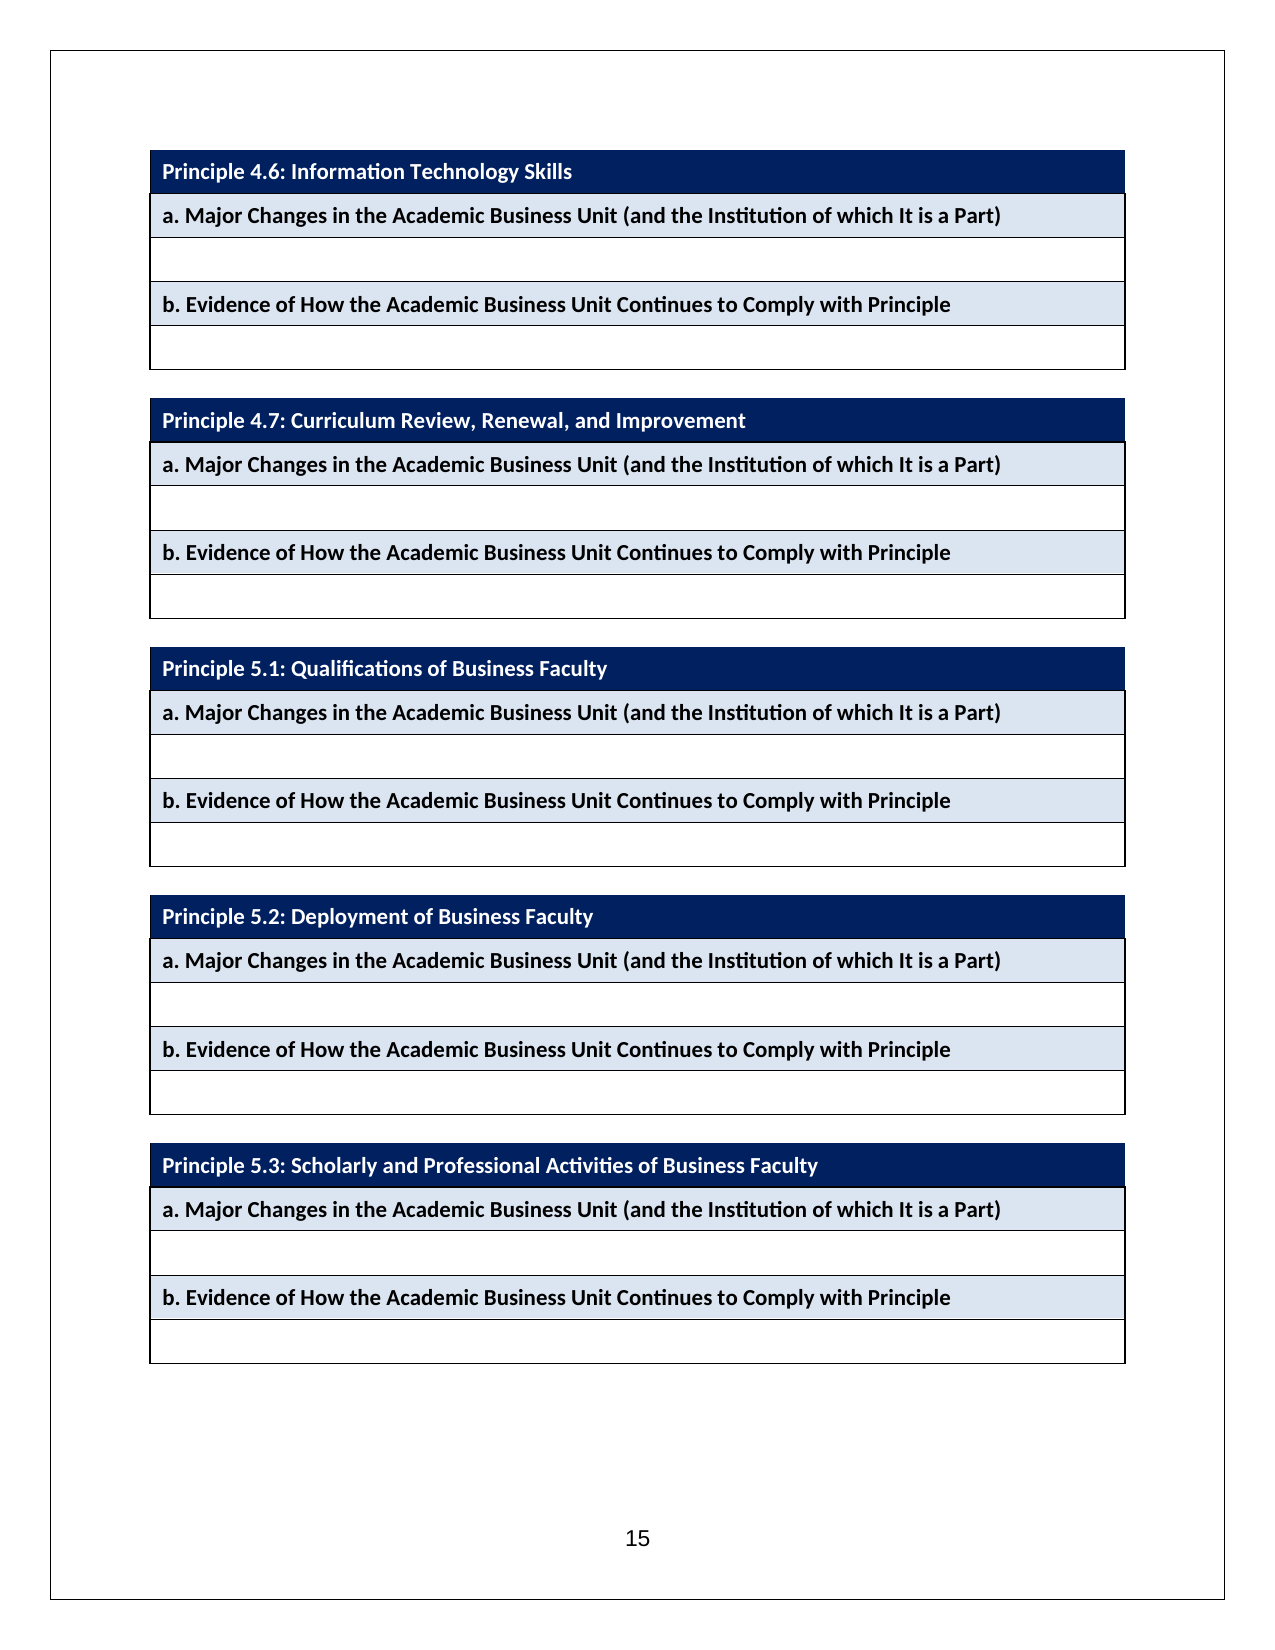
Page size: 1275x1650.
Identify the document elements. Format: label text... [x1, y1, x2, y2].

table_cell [151, 1188, 1124, 1230]
table_cell [151, 326, 1124, 369]
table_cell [151, 1276, 1124, 1318]
table_cell b. Evidence of How the Academic Business Unit Continues to Comply with Principle [151, 531, 1124, 573]
table_header Principle 5.2: Deployment of Business Faculty [151, 895, 1125, 938]
table_cell a. Major Changes in the Academic Business Unit (and the Institution of which It is a Part) [151, 691, 1124, 734]
table_cell b. Evidence of How the Academic Business Unit Continues to Comply with Principle [151, 779, 1124, 822]
table_cell [151, 735, 1124, 778]
table_cell b. Evidence of How the Academic Business Unit Continues to Comply with Principle [151, 1027, 1124, 1070]
table_header Principle 5.1: Qualifications of Business Faculty [151, 647, 1125, 690]
table_cell [151, 575, 1124, 618]
table_cell a. Major Changes in the Academic Business Unit (and the Institution of which It is a Part) [151, 443, 1124, 485]
table_cell [151, 1071, 1124, 1114]
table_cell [151, 194, 1124, 237]
table_header Principle 4.7: Curriculum Review, Renewal, and Improvement [151, 398, 1125, 441]
table_header Principle 5.3: Scholarly and Professional Activities of Business Faculty [151, 1143, 1125, 1186]
table_cell [151, 1231, 1124, 1274]
table_cell [151, 983, 1124, 1026]
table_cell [151, 282, 1124, 325]
table_cell [151, 1320, 1124, 1363]
table_header Principle 4.6: Information Technology Skills [151, 150, 1125, 193]
table_cell [151, 486, 1124, 529]
table_cell [151, 823, 1124, 866]
table_cell [151, 238, 1124, 281]
table_cell a. Major Changes in the Academic Business Unit (and the Institution of which It is a Part) [151, 939, 1124, 982]
